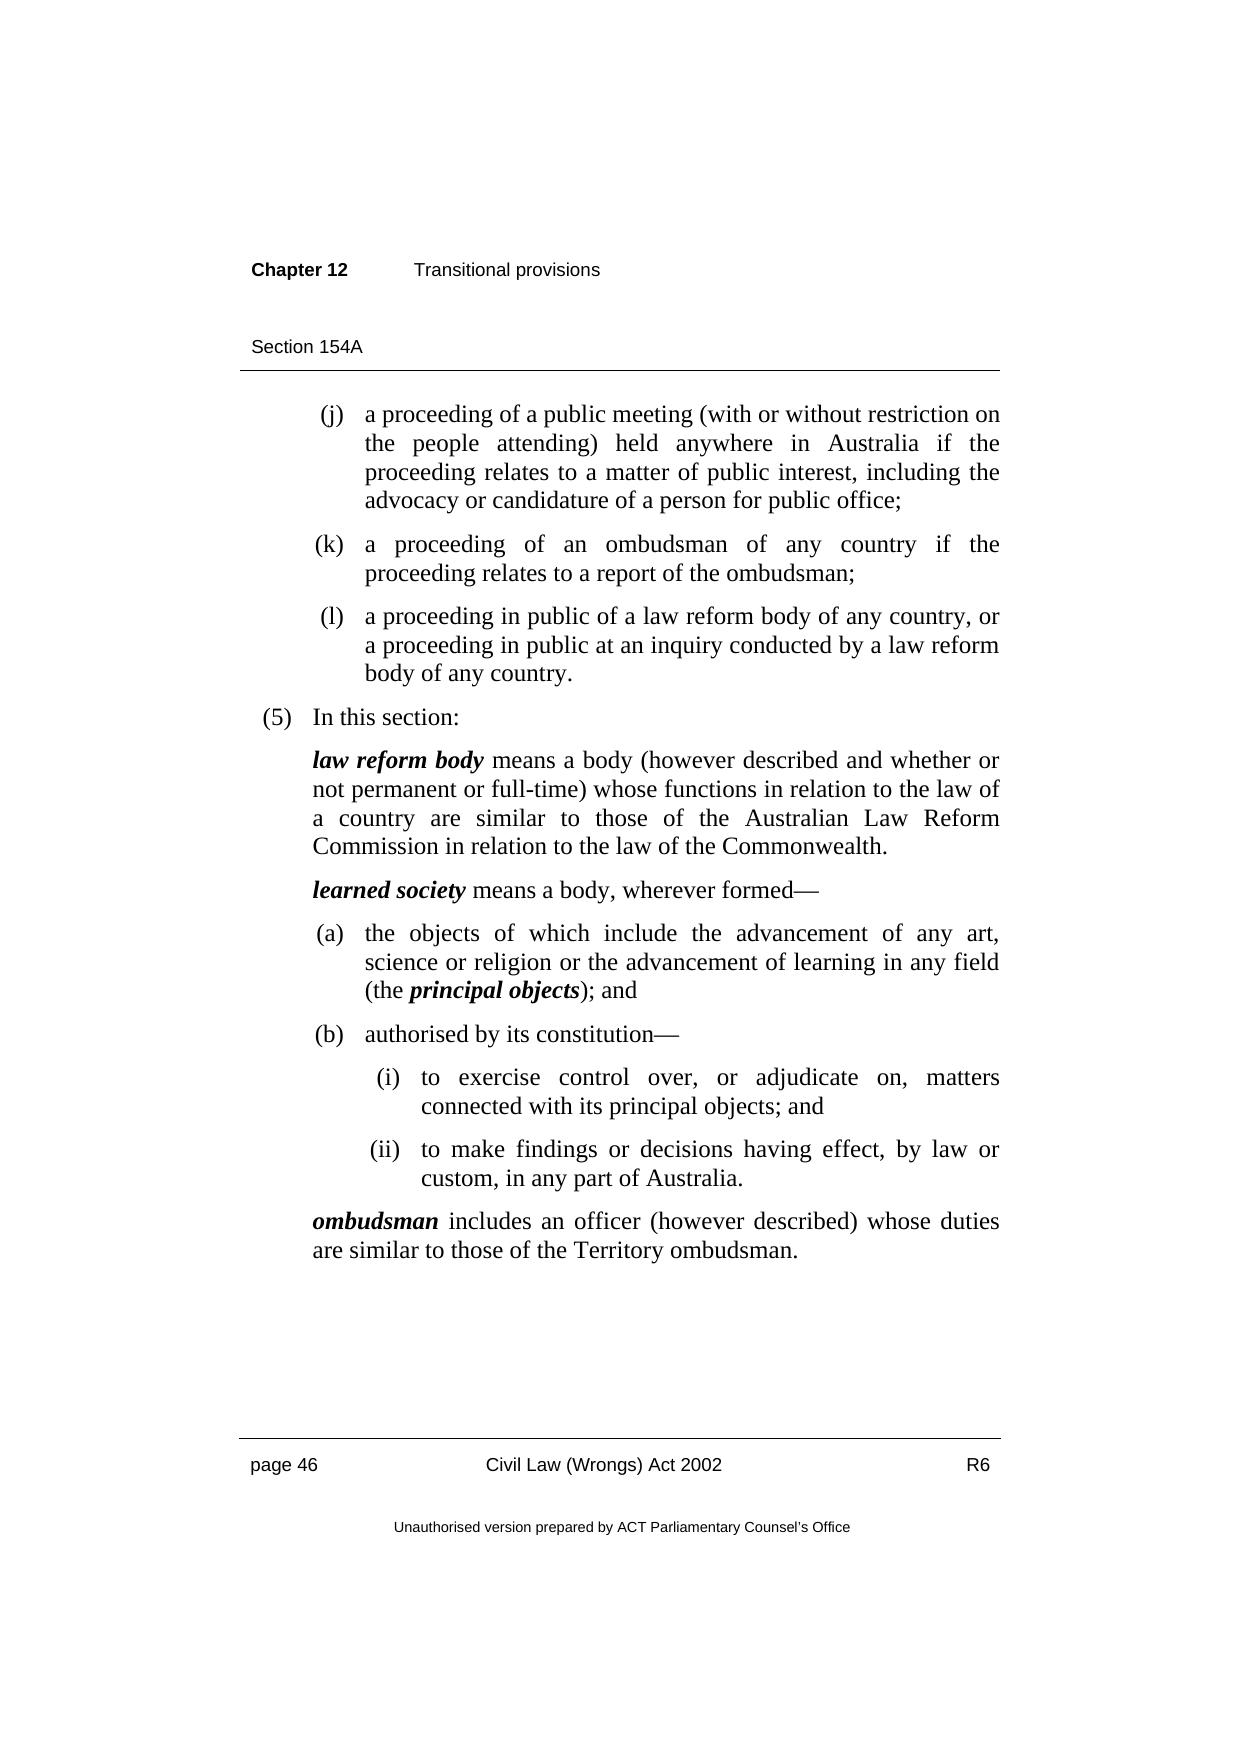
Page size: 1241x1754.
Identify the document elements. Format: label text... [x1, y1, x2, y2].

text ombudsman includes an officer (however described) whose duties are similar to those of the Territory ombudsman. [312, 1206, 1001, 1264]
text (ii) to make findings or decisions having effect, by law or custom, in any part of Australia. [239, 1134, 1001, 1192]
text (b) authorised by its constitution— [239, 1019, 1001, 1048]
text (j) a proceeding of a public meeting (with or without restriction on the people attending) held anywhere in Australia if the proceeding relates to a matter of public interest, including the advocacy or candidature of a person for public office; [239, 399, 1001, 514]
text learned society means a body, wherever formed— [312, 875, 1001, 903]
text (i) to exercise control over, or adjudicate on, matters connected with its principal objects; and [239, 1062, 1001, 1120]
text law reform body means a body (however described and whether or not permanent or full-time) whose functions in relation to the law of a country are similar to those of the Australian Law Reform Commission in relation to the law of the Commonwealth. [312, 745, 1001, 860]
text (l) a proceeding in public of a law reform body of any country, or a proceeding in public at an inquiry conducted by a law reform body of any country. [239, 601, 1001, 687]
text (a) the objects of which include the advancement of any art, science or religion or the advancement of learning in any field (the principal objects); and [239, 918, 1001, 1004]
text (5) In this section: [239, 702, 1001, 731]
text (k) a proceeding of an ombudsman of any country if the proceeding relates to a report of the ombudsman; [239, 529, 1001, 586]
